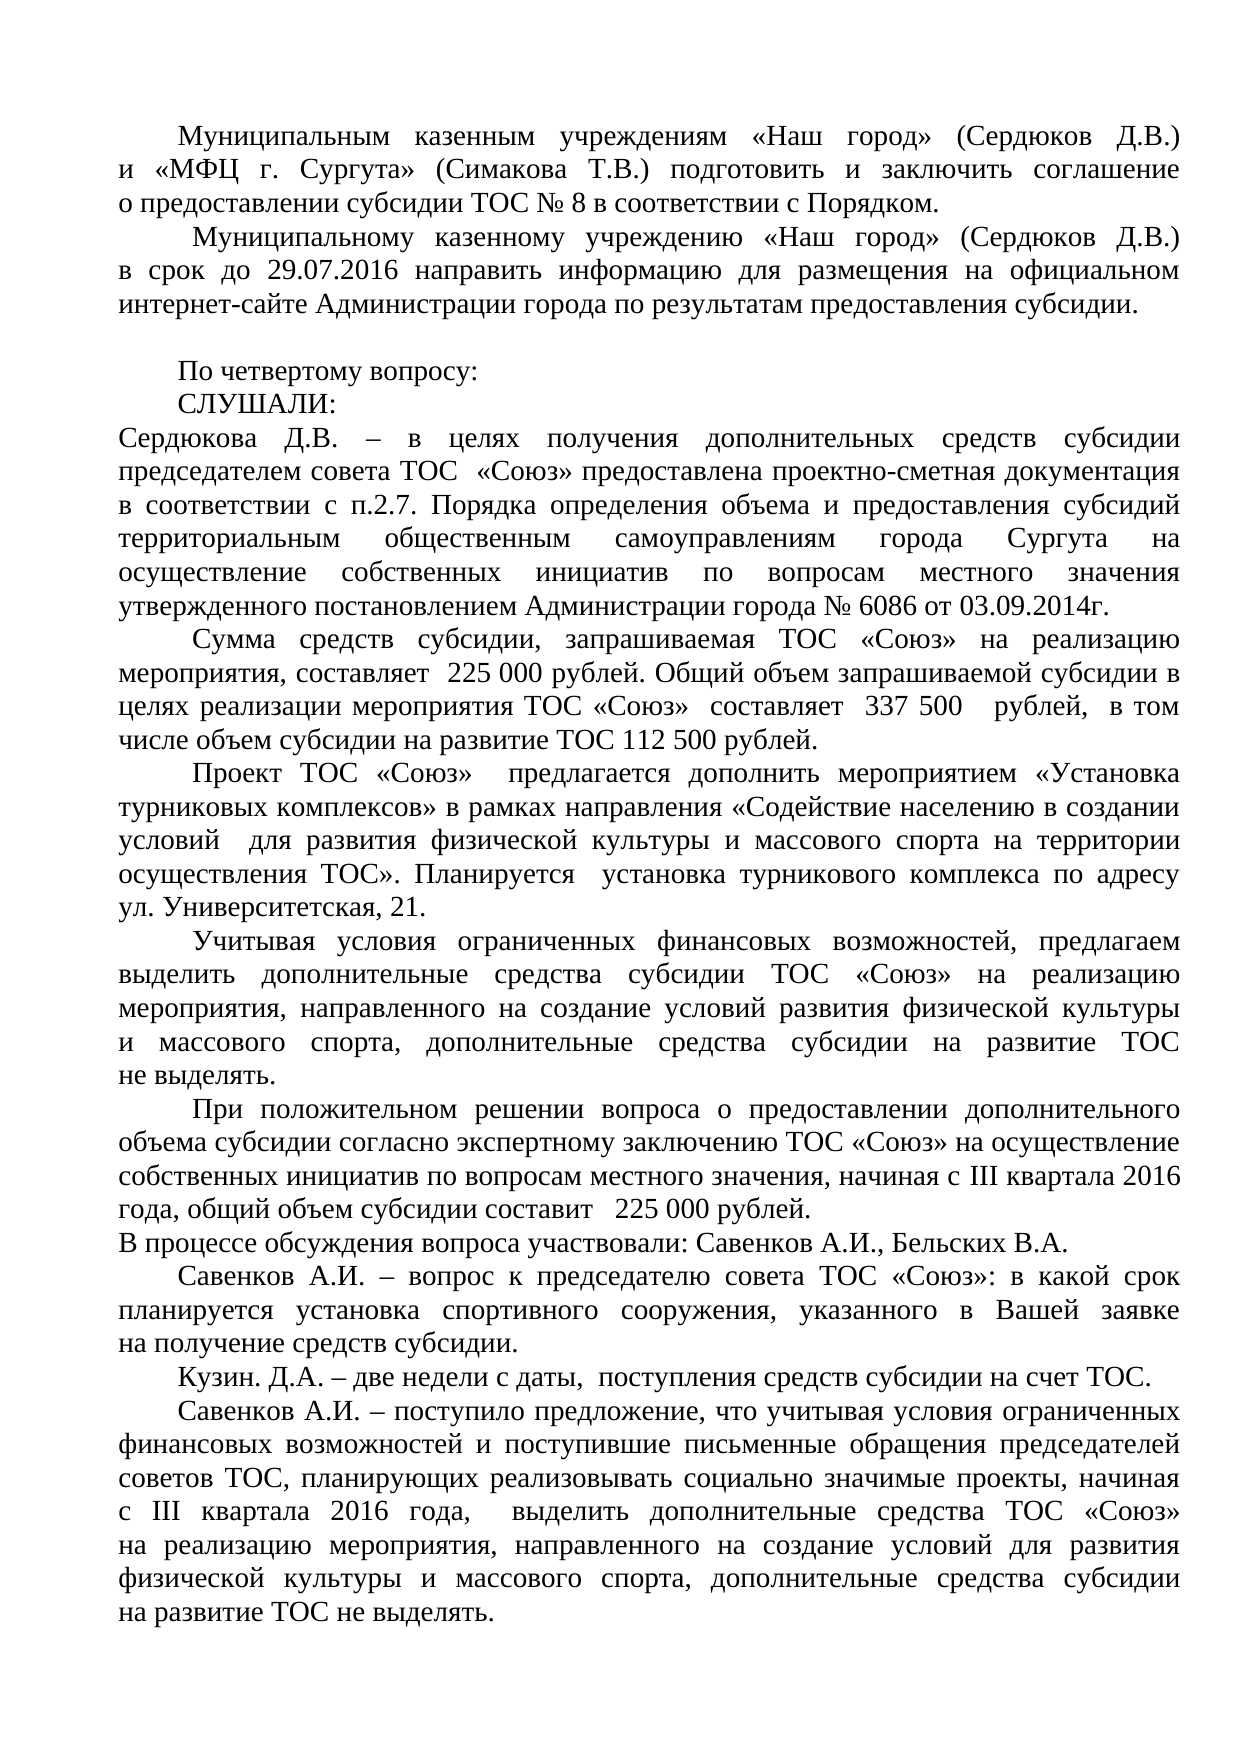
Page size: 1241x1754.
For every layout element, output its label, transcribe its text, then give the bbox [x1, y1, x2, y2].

text По четвертому вопросу: [118, 353, 1181, 386]
text СЛУШАЛИ: [118, 386, 1181, 420]
title Савенков А.И. – вопрос к председателю совета ТОС «Союз»: в какой срок планируется установка спортивного сооружения, указанного в Вашей заявке на получение средств субсидии. [118, 1258, 1181, 1359]
text При положительном решении вопроса о предоставлении дополнительного объема субсидии согласно экспертному заключению ТОС «Союз» на осуществление собственных инициатив по вопросам местного значения, начиная с III квартала 2016 года, общий объем субсидии составит 225 000 рублей. [118, 1091, 1181, 1225]
title Муниципальному казенному учреждению «Наш город» (Сердюков Д.В.) в срок до 29.07.2016 направить информацию для размещения на официальном интернет-сайте Администрации города по результатам предоставления субсидии. [118, 219, 1181, 319]
title Муниципальным казенным учреждениям «Наш город» (Сердюков Д.В.) и «МФЦ г. Сургута» (Симакова Т.В.) подготовить и заключить соглашение о предоставлении субсидии ТОС № 8 в соответствии с Порядком. [118, 118, 1181, 219]
text Проект ТОС «Союз» предлагается дополнить мероприятием «Установка турниковых комплексов» в рамках направления «Содействие населению в создании условий для развития физической культуры и массового спорта на территории осуществления ТОС». Планируется установка турникового комплекса по адресу ул. Университетская, 21. [118, 755, 1181, 923]
text В процессе обсуждения вопроса участвовали: Савенков А.И., Бельских В.А. [118, 1225, 1181, 1258]
title Савенков А.И. – поступило предложение, что учитывая условия ограниченных финансовых возможностей и поступившие письменные обращения председателей советов ТОС, планирующих реализовывать социально значимые проекты, начиная с III квартала 2016 года, выделить дополнительные средства ТОС «Союз» на реализацию мероприятия, направленного на создание условий для развития физической культуры и массового спорта, дополнительные средства субсидии на развитие ТОС не выделять. [118, 1393, 1181, 1627]
text Сумма средств субсидии, запрашиваемая ТОС «Союз» на реализацию мероприятия, составляет 225 000 рублей. Общий объем запрашиваемой субсидии в целях реализации мероприятия ТОС «Союз» составляет 337 500 рублей, в том числе объем субсидии на развитие ТОС 112 500 рублей. [118, 621, 1181, 755]
text Учитывая условия ограниченных финансовых возможностей, предлагаем выделить дополнительные средства субсидии ТОС «Союз» на реализацию мероприятия, направленного на создание условий развития физической культуры и массового спорта, дополнительные средства субсидии на развитие ТОС не выделять. [118, 923, 1181, 1091]
title Кузин. Д.А. – две недели с даты, поступления средств субсидии на счет ТОС. [118, 1359, 1181, 1393]
text Сердюкова Д.В. – в целях получения дополнительных средств субсидии председателем совета ТОС «Союз» предоставлена проектно-сметная документация в соответствии с п.2.7. Порядка определения объема и предоставления субсидий территориальным общественным самоуправлениям города Сургута на осуществление собственных инициатив по вопросам местного значения утвержденного постановлением Администрации города № 6086 от 03.09.2014г. [118, 420, 1181, 621]
